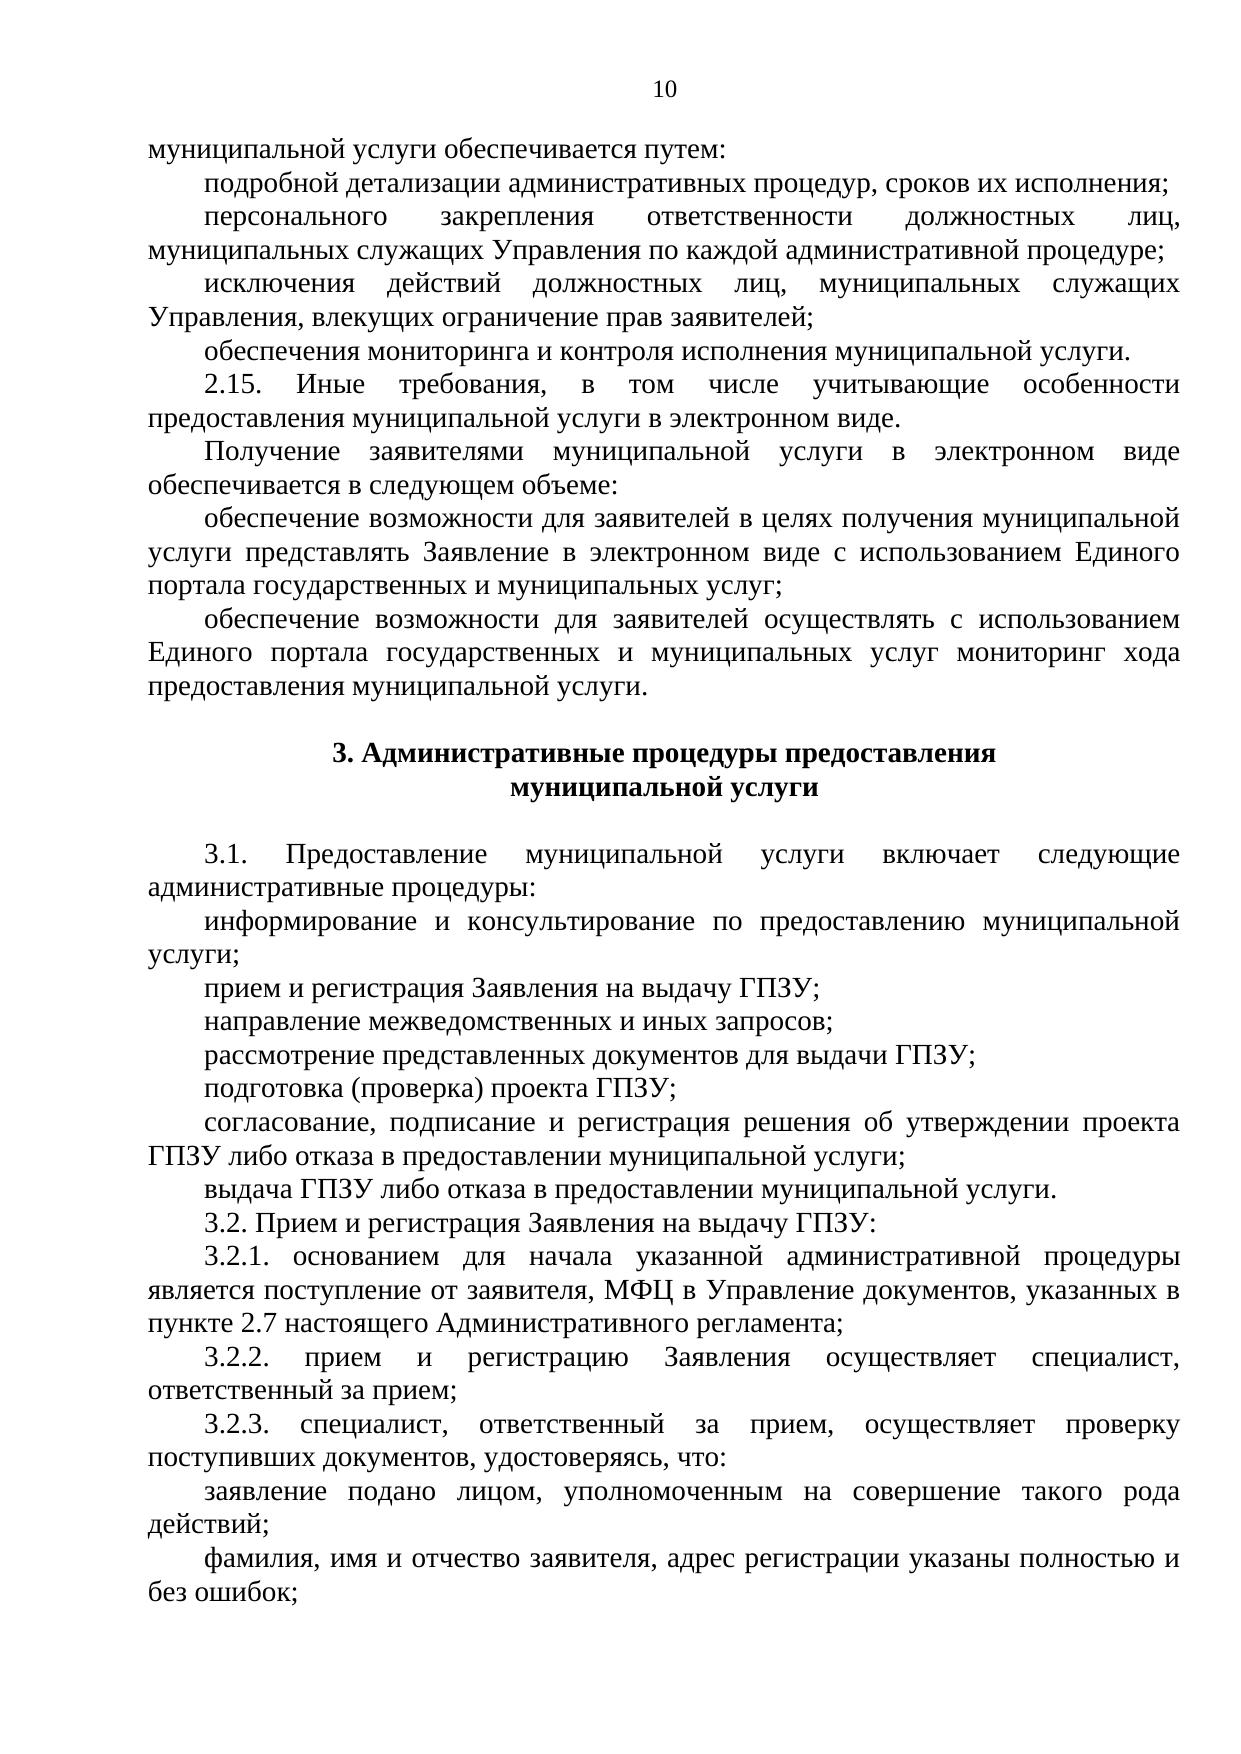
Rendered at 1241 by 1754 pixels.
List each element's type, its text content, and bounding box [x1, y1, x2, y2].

text 2.15. Иные требования, в том числе учитывающие особенности предоставления муниципальной услуги в электронном виде. [148, 366, 1181, 433]
text подготовка (проверка) проекта ГПЗУ; [148, 1071, 1181, 1104]
text 3. Административные процедуры предоставления [148, 735, 1181, 769]
text заявление подано лицом, уполномоченным на совершение такого рода действий; [148, 1473, 1181, 1540]
text направление межведомственных и иных запросов; [148, 1003, 1181, 1037]
text рассмотрение представленных документов для выдачи ГПЗУ; [148, 1037, 1181, 1071]
text 3.2.1. основанием для начала указанной административной процедуры является поступление от заявителя, МФЦ в Управление документов, указанных в пункте 2.7 настоящего Административного регламента; [148, 1238, 1181, 1339]
text подробной детализации административных процедур, сроков их исполнения; [148, 165, 1181, 198]
text муниципальной услуги [148, 769, 1181, 802]
text 3.1. Предоставление муниципальной услуги включает следующие административные процедуры: [148, 836, 1181, 903]
text информирование и консультирование по предоставлению муниципальной услуги; [148, 903, 1181, 970]
text обеспечения мониторинга и контроля исполнения муниципальной услуги. [148, 333, 1181, 366]
text обеспечение возможности для заявителей осуществлять с использованием Единого портала государственных и муниципальных услуг мониторинг хода предоставления муниципальной услуги. [148, 601, 1181, 702]
text 3.2.2. прием и регистрацию Заявления осуществляет специалист, ответственный за прием; [148, 1339, 1181, 1406]
text Получение заявителями муниципальной услуги в электронном виде обеспечивается в следующем объеме: [148, 433, 1181, 500]
text 3.2. Прием и регистрация Заявления на выдачу ГПЗУ: [148, 1205, 1181, 1238]
text согласование, подписание и регистрация решения об утверждении проекта ГПЗУ либо отказа в предоставлении муниципальной услуги; [148, 1104, 1181, 1171]
text выдача ГПЗУ либо отказа в предоставлении муниципальной услуги. [148, 1171, 1181, 1205]
text 3.2.3. специалист, ответственный за прием, осуществляет проверку поступивших документов, удостоверяясь, что: [148, 1406, 1181, 1473]
text прием и регистрация Заявления на выдачу ГПЗУ; [148, 970, 1181, 1003]
text фамилия, имя и отчество заявителя, адрес регистрации указаны полностью и без ошибок; [148, 1540, 1181, 1607]
text персонального закрепления ответственности должностных лиц, муниципальных служащих Управления по каждой административной процедуре; [148, 198, 1181, 266]
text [148, 131, 1181, 165]
text исключения действий должностных лиц, муниципальных служащих Управления, влекущих ограничение прав заявителей; [148, 266, 1181, 333]
text обеспечение возможности для заявителей в целях получения муниципальной услуги представлять Заявление в электронном виде с использованием Единого портала государственных и муниципальных услуг; [148, 500, 1181, 601]
